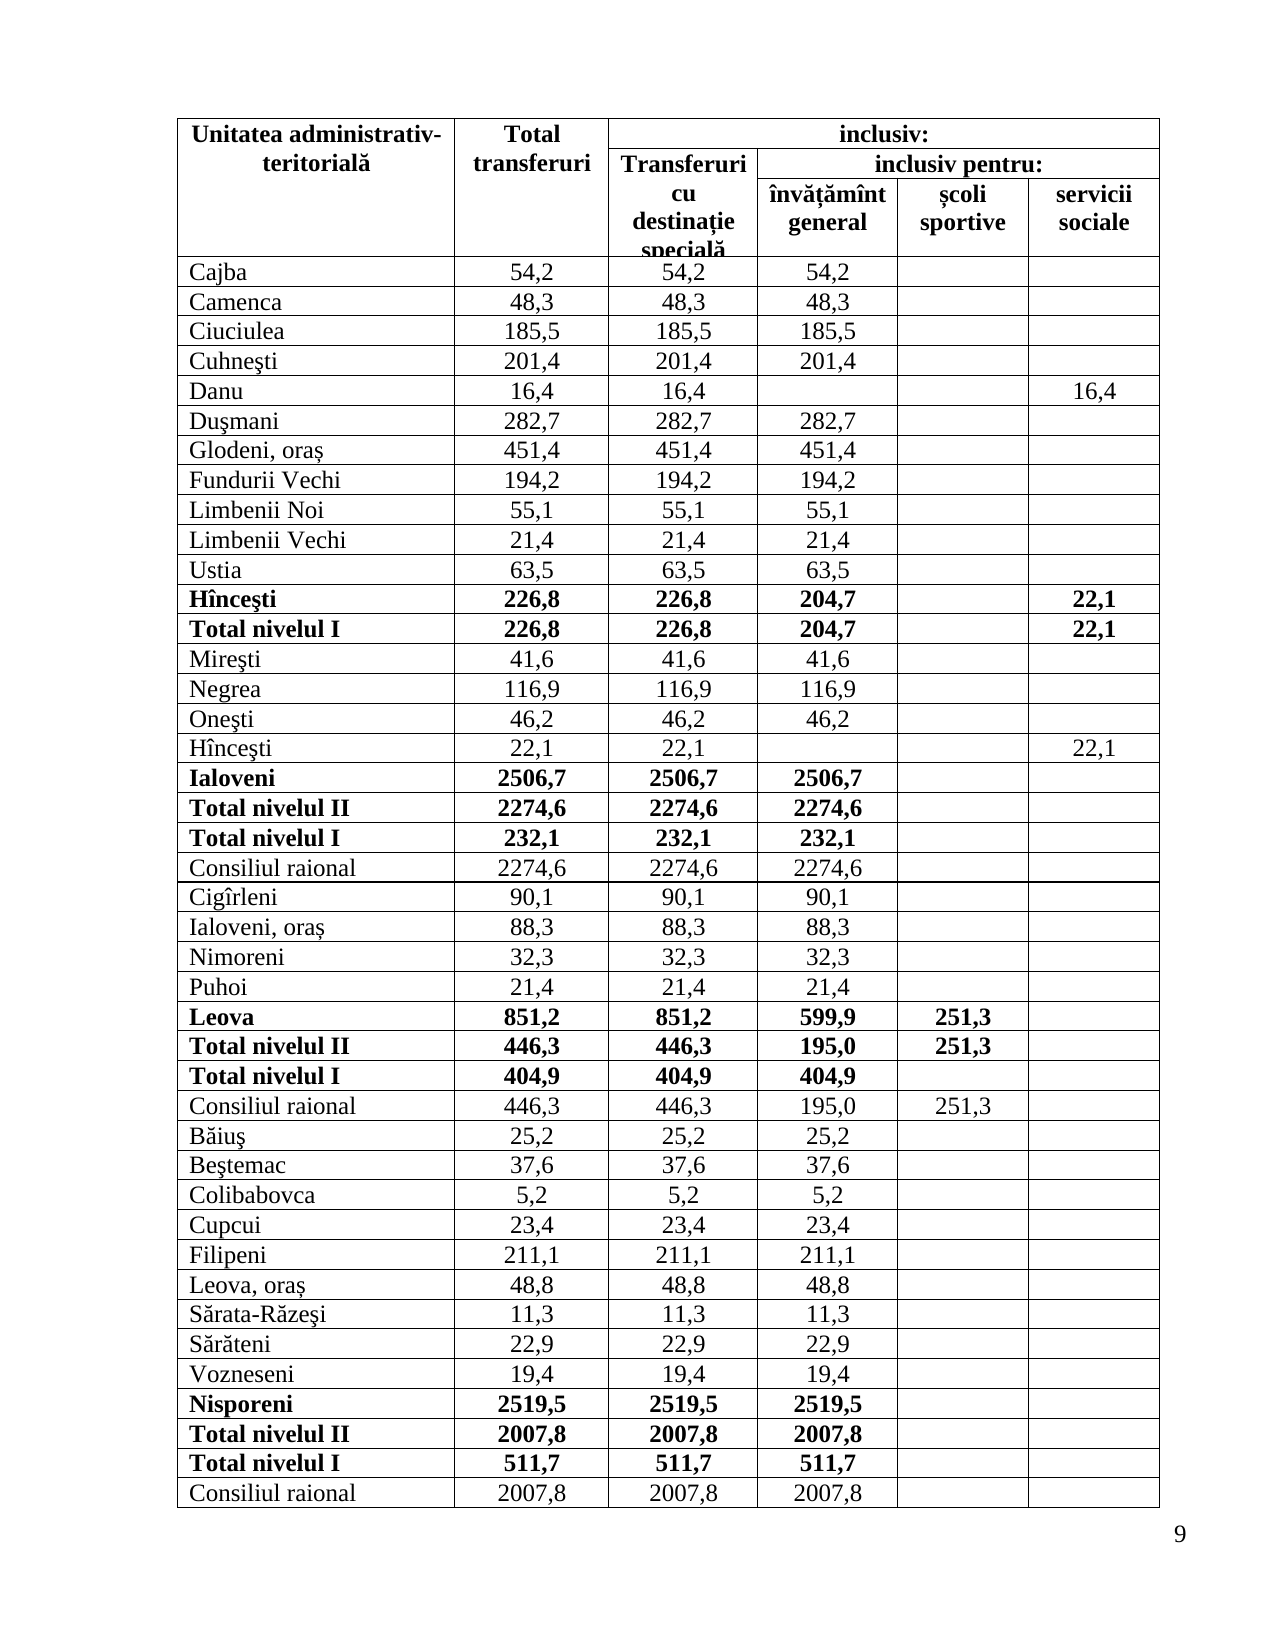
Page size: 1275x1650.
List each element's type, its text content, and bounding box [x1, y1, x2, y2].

table_cell 2274,6 [758, 853, 897, 881]
table_cell [898, 614, 1028, 643]
table_cell 55,1 [609, 495, 757, 524]
table_cell [898, 972, 1028, 1001]
table_cell 48,8 [455, 1270, 608, 1298]
table_cell [758, 376, 897, 405]
table_cell învățămînt general [758, 179, 897, 256]
table_cell 451,4 [609, 436, 757, 464]
table_cell Cajba [178, 257, 454, 286]
table_cell 90,1 [609, 883, 757, 911]
table_cell 2007,8 [455, 1419, 608, 1447]
table_cell Băiuş [178, 1121, 454, 1149]
table_cell 2519,5 [455, 1389, 608, 1418]
table_cell [1029, 436, 1159, 464]
table_cell 511,7 [758, 1449, 897, 1477]
table_cell 201,4 [609, 346, 757, 375]
table_cell 21,4 [609, 525, 757, 554]
table_cell Hînceşti [178, 734, 454, 762]
table_cell [898, 674, 1028, 703]
table_cell 2274,6 [609, 853, 757, 881]
table_cell Total nivelul I [178, 1449, 454, 1477]
table_cell 21,4 [609, 972, 757, 1001]
table_cell [898, 1300, 1028, 1328]
table_cell 88,3 [758, 912, 897, 941]
table_cell 2007,8 [609, 1478, 757, 1507]
table_cell [1029, 1478, 1159, 1507]
table_cell [898, 436, 1028, 464]
table_cell 11,3 [758, 1300, 897, 1328]
table_cell 211,1 [758, 1240, 897, 1269]
table_cell [1029, 1449, 1159, 1477]
table_cell [898, 316, 1028, 345]
table_cell 23,4 [758, 1210, 897, 1239]
table_cell Oneşti [178, 704, 454, 732]
table_cell [1029, 1240, 1159, 1269]
table_cell 404,9 [609, 1061, 757, 1090]
table_cell 194,2 [455, 465, 608, 494]
table_cell 37,6 [609, 1151, 757, 1179]
table_cell [898, 1151, 1028, 1179]
table_cell 5,2 [758, 1180, 897, 1209]
table_cell 46,2 [758, 704, 897, 732]
table_cell Filipeni [178, 1240, 454, 1269]
table_cell 48,8 [609, 1270, 757, 1298]
table_cell 2506,7 [609, 763, 757, 792]
table_cell 22,1 [609, 734, 757, 762]
table_cell Ustia [178, 555, 454, 583]
table_cell Cuhneşti [178, 346, 454, 375]
table_cell Nimoreni [178, 942, 454, 971]
table_cell 226,8 [455, 614, 608, 643]
table_cell [898, 1210, 1028, 1239]
table_cell 511,7 [609, 1449, 757, 1477]
table_cell [1029, 1419, 1159, 1447]
table_cell 282,7 [609, 406, 757, 434]
table_cell 11,3 [609, 1300, 757, 1328]
table_cell 23,4 [455, 1210, 608, 1239]
table_cell 232,1 [758, 823, 897, 852]
table_cell 2506,7 [758, 763, 897, 792]
table_cell 451,4 [758, 436, 897, 464]
table_cell 88,3 [609, 912, 757, 941]
table_cell inclusiv pentru: [758, 149, 1159, 178]
table_cell 23,4 [609, 1210, 757, 1239]
table_cell [1029, 316, 1159, 345]
table_cell 37,6 [758, 1151, 897, 1179]
table_cell 16,4 [455, 376, 608, 405]
table_cell Mireşti [178, 644, 454, 673]
table_cell Total nivelul I [178, 1061, 454, 1090]
table_cell 226,8 [609, 614, 757, 643]
table_cell [1029, 1329, 1159, 1358]
table_cell 54,2 [455, 257, 608, 286]
table_cell 2007,8 [758, 1478, 897, 1507]
table_cell 54,2 [758, 257, 897, 286]
table_cell Nisporeni [178, 1389, 454, 1418]
table_cell 41,6 [455, 644, 608, 673]
table_cell [1029, 1061, 1159, 1090]
table_cell 90,1 [758, 883, 897, 911]
table_cell Ialoveni, oraș [178, 912, 454, 941]
table_cell Leova, oraș [178, 1270, 454, 1298]
table_cell 41,6 [609, 644, 757, 673]
table_cell [898, 1121, 1028, 1149]
table_cell [1029, 1359, 1159, 1388]
table_header Unitatea administrativ-teritorială [178, 119, 454, 256]
table_cell [898, 912, 1028, 941]
table_cell 5,2 [455, 1180, 608, 1209]
table_cell [758, 734, 897, 762]
table_cell [1029, 883, 1159, 911]
table_cell Consiliul raional [178, 1478, 454, 1507]
table_cell 22,1 [1029, 585, 1159, 613]
table_cell 2007,8 [609, 1419, 757, 1447]
table_cell Leova [178, 1002, 454, 1030]
table_cell 21,4 [758, 972, 897, 1001]
table_cell Ialoveni [178, 763, 454, 792]
table_cell [1029, 674, 1159, 703]
table_cell 63,5 [609, 555, 757, 583]
table_cell 116,9 [758, 674, 897, 703]
table_cell [898, 1270, 1028, 1298]
table_cell [1029, 912, 1159, 941]
table_cell [898, 883, 1028, 911]
table_cell Duşmani [178, 406, 454, 434]
table_cell [898, 734, 1028, 762]
table_cell 19,4 [758, 1359, 897, 1388]
table_cell 46,2 [455, 704, 608, 732]
table_cell Total nivelul II [178, 1031, 454, 1060]
table_cell Glodeni, oraș [178, 436, 454, 464]
table_cell [1029, 853, 1159, 881]
table_cell 55,1 [455, 495, 608, 524]
table_cell [898, 406, 1028, 434]
table_cell [1029, 1389, 1159, 1418]
table_cell 32,3 [758, 942, 897, 971]
table_cell 116,9 [609, 674, 757, 703]
table_cell [898, 853, 1028, 881]
table_cell 204,7 [758, 585, 897, 613]
table_cell 851,2 [455, 1002, 608, 1030]
table_cell Consiliul raional [178, 853, 454, 881]
table_cell Cigîrleni [178, 883, 454, 911]
table_cell [898, 1478, 1028, 1507]
table_cell 48,8 [758, 1270, 897, 1298]
table_cell 446,3 [609, 1091, 757, 1120]
table_cell [898, 495, 1028, 524]
table_cell 446,3 [455, 1031, 608, 1060]
table_cell Colibabovca [178, 1180, 454, 1209]
table_cell [1029, 793, 1159, 822]
table_cell 90,1 [455, 883, 608, 911]
table_cell 185,5 [455, 316, 608, 345]
table_cell [898, 287, 1028, 315]
table_cell [1029, 465, 1159, 494]
table_cell [1029, 823, 1159, 852]
table_cell [1029, 1151, 1159, 1179]
table_cell 22,1 [1029, 734, 1159, 762]
table_cell [1029, 1300, 1159, 1328]
table_cell 282,7 [455, 406, 608, 434]
table_cell Total nivelul I [178, 823, 454, 852]
table_cell [898, 644, 1028, 673]
table_cell [1029, 1180, 1159, 1209]
table_cell [1029, 942, 1159, 971]
table_cell [1029, 1091, 1159, 1120]
table_cell Ciuciulea [178, 316, 454, 345]
table_cell 201,4 [455, 346, 608, 375]
table_cell [1029, 495, 1159, 524]
table_cell [898, 1389, 1028, 1418]
table_cell Transferuri cu destinație specială [609, 149, 757, 256]
table_cell Consiliul raional [178, 1091, 454, 1120]
table_cell 2007,8 [758, 1419, 897, 1447]
table_cell 37,6 [455, 1151, 608, 1179]
table_cell [898, 1240, 1028, 1269]
table_cell 211,1 [455, 1240, 608, 1269]
table_cell 251,3 [898, 1002, 1028, 1030]
table_cell 25,2 [758, 1121, 897, 1149]
table_cell Hînceşti [178, 585, 454, 613]
table_cell 204,7 [758, 614, 897, 643]
table_cell 404,9 [758, 1061, 897, 1090]
table_cell [1029, 1210, 1159, 1239]
table_cell 451,4 [455, 436, 608, 464]
table_cell servicii sociale [1029, 179, 1159, 256]
table_cell Beştemac [178, 1151, 454, 1179]
table_cell [1029, 1270, 1159, 1298]
table_cell 25,2 [609, 1121, 757, 1149]
table_cell [1029, 1031, 1159, 1060]
table_cell 55,1 [758, 495, 897, 524]
table_cell Puhoi [178, 972, 454, 1001]
table_cell 2519,5 [758, 1389, 897, 1418]
table_cell Total nivelul I [178, 614, 454, 643]
table_cell Danu [178, 376, 454, 405]
table_header Total transferuri [455, 119, 608, 256]
table_cell [898, 704, 1028, 732]
table_cell 251,3 [898, 1031, 1028, 1060]
table_cell [898, 525, 1028, 554]
table_cell 2007,8 [455, 1478, 608, 1507]
table_cell 54,2 [609, 257, 757, 286]
table_cell Sărăteni [178, 1329, 454, 1358]
table_cell 46,2 [609, 704, 757, 732]
table_cell 232,1 [609, 823, 757, 852]
table_cell [1029, 644, 1159, 673]
table_cell 63,5 [455, 555, 608, 583]
table_cell 116,9 [455, 674, 608, 703]
table_cell 446,3 [455, 1091, 608, 1120]
table_cell 194,2 [758, 465, 897, 494]
table_cell [898, 942, 1028, 971]
table_cell [898, 1180, 1028, 1209]
table_cell 16,4 [609, 376, 757, 405]
table_cell [898, 257, 1028, 286]
table_cell 511,7 [455, 1449, 608, 1477]
table_cell [1029, 704, 1159, 732]
table_cell 2274,6 [609, 793, 757, 822]
table_cell [1029, 1002, 1159, 1030]
table_cell 226,8 [609, 585, 757, 613]
table_cell [1029, 1121, 1159, 1149]
table_cell Limbenii Vechi [178, 525, 454, 554]
table_cell [1029, 972, 1159, 1001]
table_cell [1029, 346, 1159, 375]
table_cell 226,8 [455, 585, 608, 613]
table_cell [898, 1061, 1028, 1090]
table_cell 194,2 [609, 465, 757, 494]
table_cell 446,3 [609, 1031, 757, 1060]
table_cell [898, 376, 1028, 405]
table_cell Sărata-Răzeşi [178, 1300, 454, 1328]
table_cell Limbenii Noi [178, 495, 454, 524]
table_cell Cupcui [178, 1210, 454, 1239]
table_cell 2519,5 [609, 1389, 757, 1418]
table_cell 195,0 [758, 1031, 897, 1060]
table_cell 25,2 [455, 1121, 608, 1149]
table_cell [898, 793, 1028, 822]
table_cell Fundurii Vechi [178, 465, 454, 494]
table_cell [1029, 257, 1159, 286]
table_cell [1029, 406, 1159, 434]
table_cell [1029, 763, 1159, 792]
table_cell [898, 823, 1028, 852]
table_cell Negrea [178, 674, 454, 703]
table_cell 185,5 [758, 316, 897, 345]
table_cell 88,3 [455, 912, 608, 941]
table_cell 21,4 [455, 525, 608, 554]
table_cell 2274,6 [455, 793, 608, 822]
table_cell 63,5 [758, 555, 897, 583]
table_cell [1029, 287, 1159, 315]
table_cell 201,4 [758, 346, 897, 375]
table_cell 185,5 [609, 316, 757, 345]
table_cell Camenca [178, 287, 454, 315]
table_cell 5,2 [609, 1180, 757, 1209]
table_cell Total nivelul II [178, 1419, 454, 1447]
table_cell 195,0 [758, 1091, 897, 1120]
table_cell 22,1 [1029, 614, 1159, 643]
table_cell 32,3 [455, 942, 608, 971]
table_cell 2274,6 [758, 793, 897, 822]
table_cell 2506,7 [455, 763, 608, 792]
table_cell [898, 465, 1028, 494]
table_cell 851,2 [609, 1002, 757, 1030]
table_cell [898, 346, 1028, 375]
table_cell [898, 1449, 1028, 1477]
table_header inclusiv: [609, 119, 1159, 148]
table_cell 21,4 [758, 525, 897, 554]
table_cell 48,3 [609, 287, 757, 315]
table_cell 251,3 [898, 1091, 1028, 1120]
table_cell 232,1 [455, 823, 608, 852]
table_cell 19,4 [455, 1359, 608, 1388]
table_cell 22,1 [455, 734, 608, 762]
table_cell 404,9 [455, 1061, 608, 1090]
table_cell Total nivelul II [178, 793, 454, 822]
table_cell [898, 585, 1028, 613]
table_cell [898, 1329, 1028, 1358]
table_cell [898, 1359, 1028, 1388]
table_cell 48,3 [455, 287, 608, 315]
table_cell 48,3 [758, 287, 897, 315]
table_cell [1029, 525, 1159, 554]
table_cell 599,9 [758, 1002, 897, 1030]
table_cell [898, 555, 1028, 583]
table_cell 21,4 [455, 972, 608, 1001]
table_cell [1029, 555, 1159, 583]
table_cell 22,9 [609, 1329, 757, 1358]
table_cell 22,9 [455, 1329, 608, 1358]
table_cell 11,3 [455, 1300, 608, 1328]
table_cell 32,3 [609, 942, 757, 971]
table_cell [898, 763, 1028, 792]
table_cell Vozneseni [178, 1359, 454, 1388]
table_cell 282,7 [758, 406, 897, 434]
table_cell 19,4 [609, 1359, 757, 1388]
table_cell 211,1 [609, 1240, 757, 1269]
table_cell 41,6 [758, 644, 897, 673]
table_cell [898, 1419, 1028, 1447]
table_cell 2274,6 [455, 853, 608, 881]
table_cell școli sportive [898, 179, 1028, 256]
table_cell 22,9 [758, 1329, 897, 1358]
table_cell 16,4 [1029, 376, 1159, 405]
